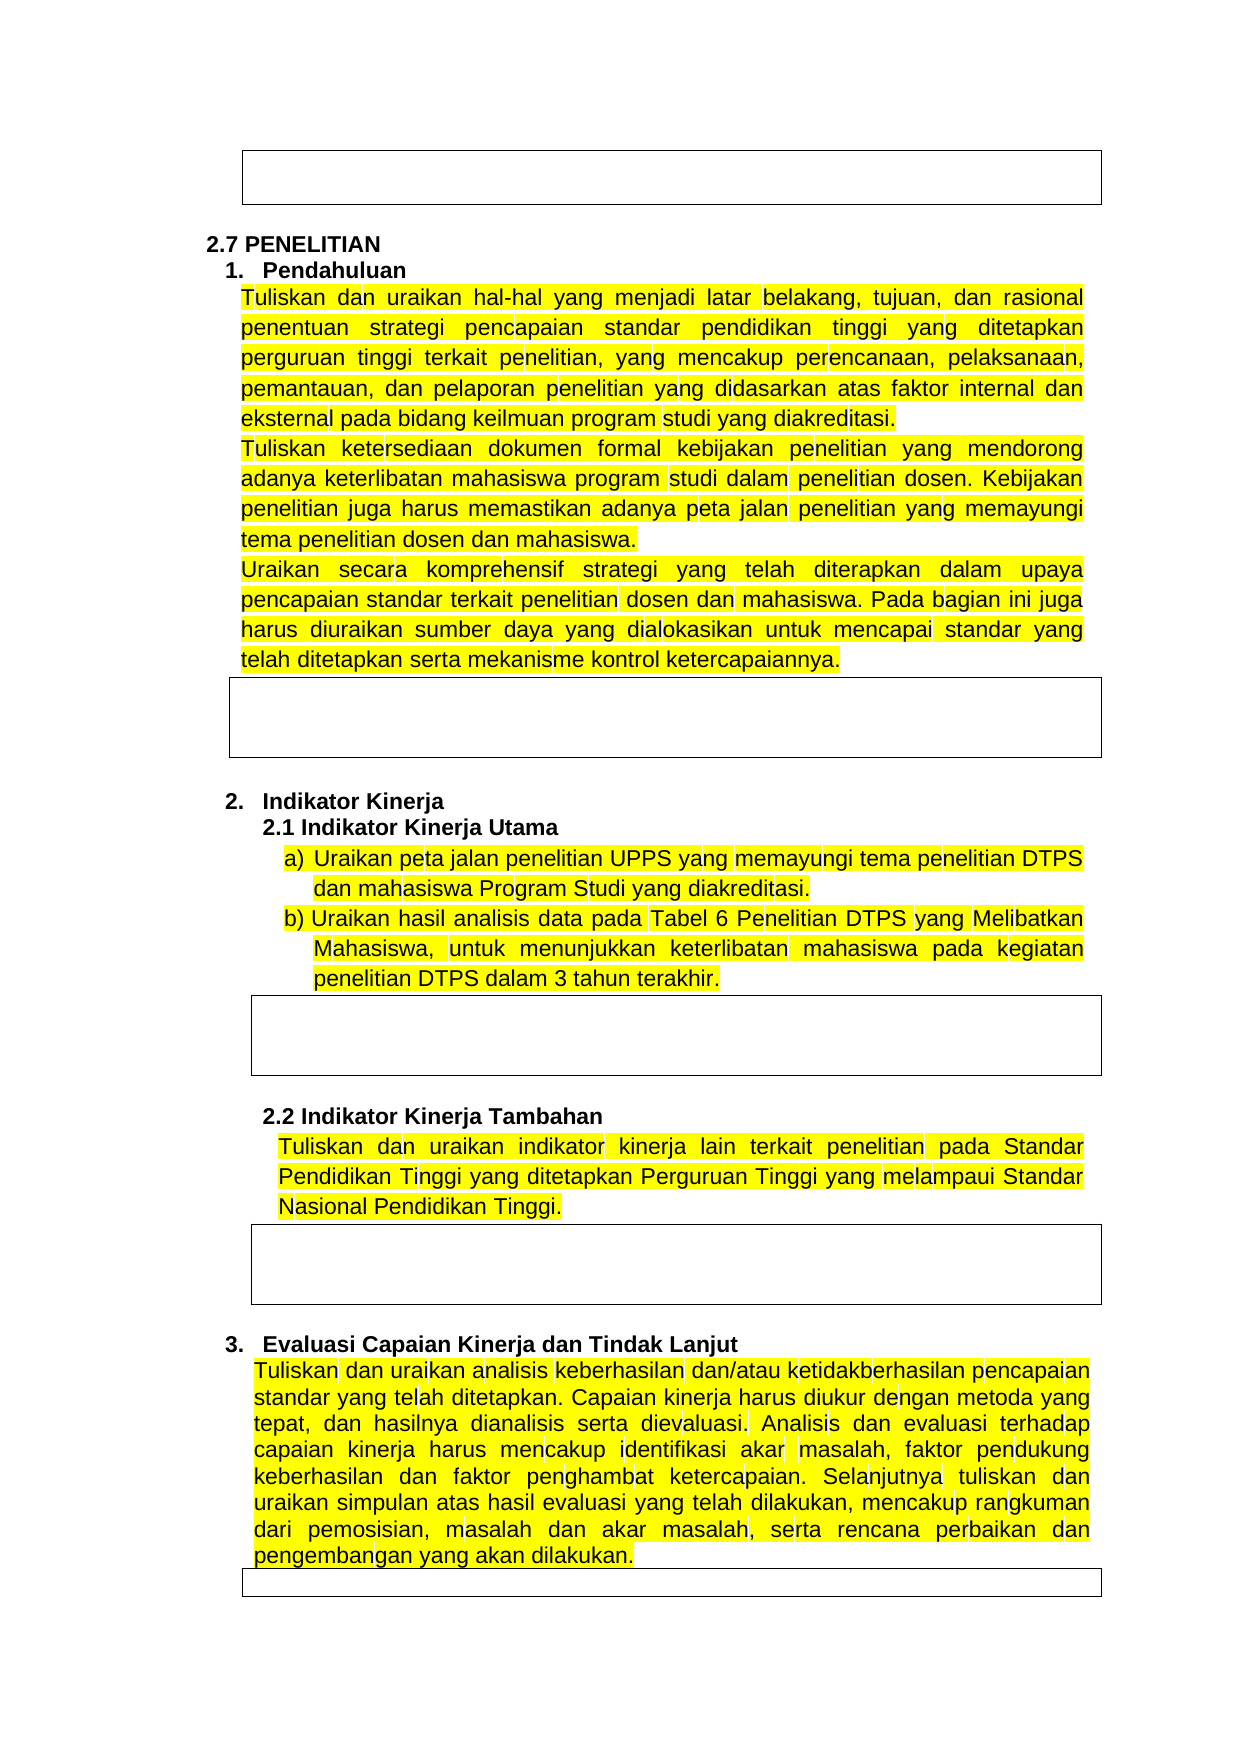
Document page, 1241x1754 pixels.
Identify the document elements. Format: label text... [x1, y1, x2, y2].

table_header [252, 996, 1101, 1075]
text b) Uraikan hasil analisis data pada Tabel 6 Penelitian DTPS yang Melibatkan Mahasiswa, untuk menunjukkan keterlibatan mahasiswa pada kegiatan penelitian DTPS dalam 3 tahun terakhir. [284, 904, 1084, 991]
table_header [252, 1225, 1101, 1304]
text a) Uraikan peta jalan penelitian UPPS yang memayungi tema penelitian DTPS dan mahasiswa Program Studi yang diakreditasi. [284, 844, 1083, 901]
table_header [243, 151, 1101, 204]
text 2.2 Indikator Kinerja Tambahan [262, 1103, 1090, 1129]
table_header [243, 1569, 1101, 1596]
text 2.7 PENELITIAN [206, 231, 1090, 257]
text 2.1 Indikator Kinerja Utama [262, 814, 1090, 841]
text 2. Indikator Kinerja [187, 788, 1090, 814]
text Tuliskan ketersediaan dokumen formal kebijakan penelitian yang mendorong adanya keterlibatan mahasiswa program studi dalam penelitian dosen. Kebijakan penelitian juga harus memastikan adanya peta jalan penelitian yang memayungi tema penelitian dosen dan mahasiswa. [241, 435, 1083, 552]
text Tuliskan dan uraikan hal-hal yang menjadi latar belakang, tujuan, dan rasional penentuan strategi pencapaian standar pendidikan tinggi yang ditetapkan perguruan tinggi terkait penelitian, yang mencakup perencanaan, pelaksanaan, pemantauan, dan pelaporan penelitian yang didasarkan atas faktor internal dan eksternal pada bidang keilmuan program studi yang diakreditasi. [241, 284, 1083, 431]
text Uraikan secara komprehensif strategi yang telah diterapkan dalam upaya pencapaian standar terkait penelitian dosen dan mahasiswa. Pada bagian ini juga harus diuraikan sumber daya yang dialokasikan untuk mencapai standar yang telah ditetapkan serta mekanisme kontrol ketercapaiannya. [241, 556, 1083, 673]
text Tuliskan dan uraikan indikator kinerja lain terkait penelitian pada Standar Pendidikan Tinggi yang ditetapkan Perguruan Tinggi yang melampaui Standar Nasional Pendidikan Tinggi. [278, 1133, 1083, 1220]
text 1. Pendahuluan [187, 257, 1090, 284]
text 3. Evaluasi Capaian Kinerja dan Tindak Lanjut [150, 1331, 1090, 1357]
table_header [230, 678, 1101, 757]
